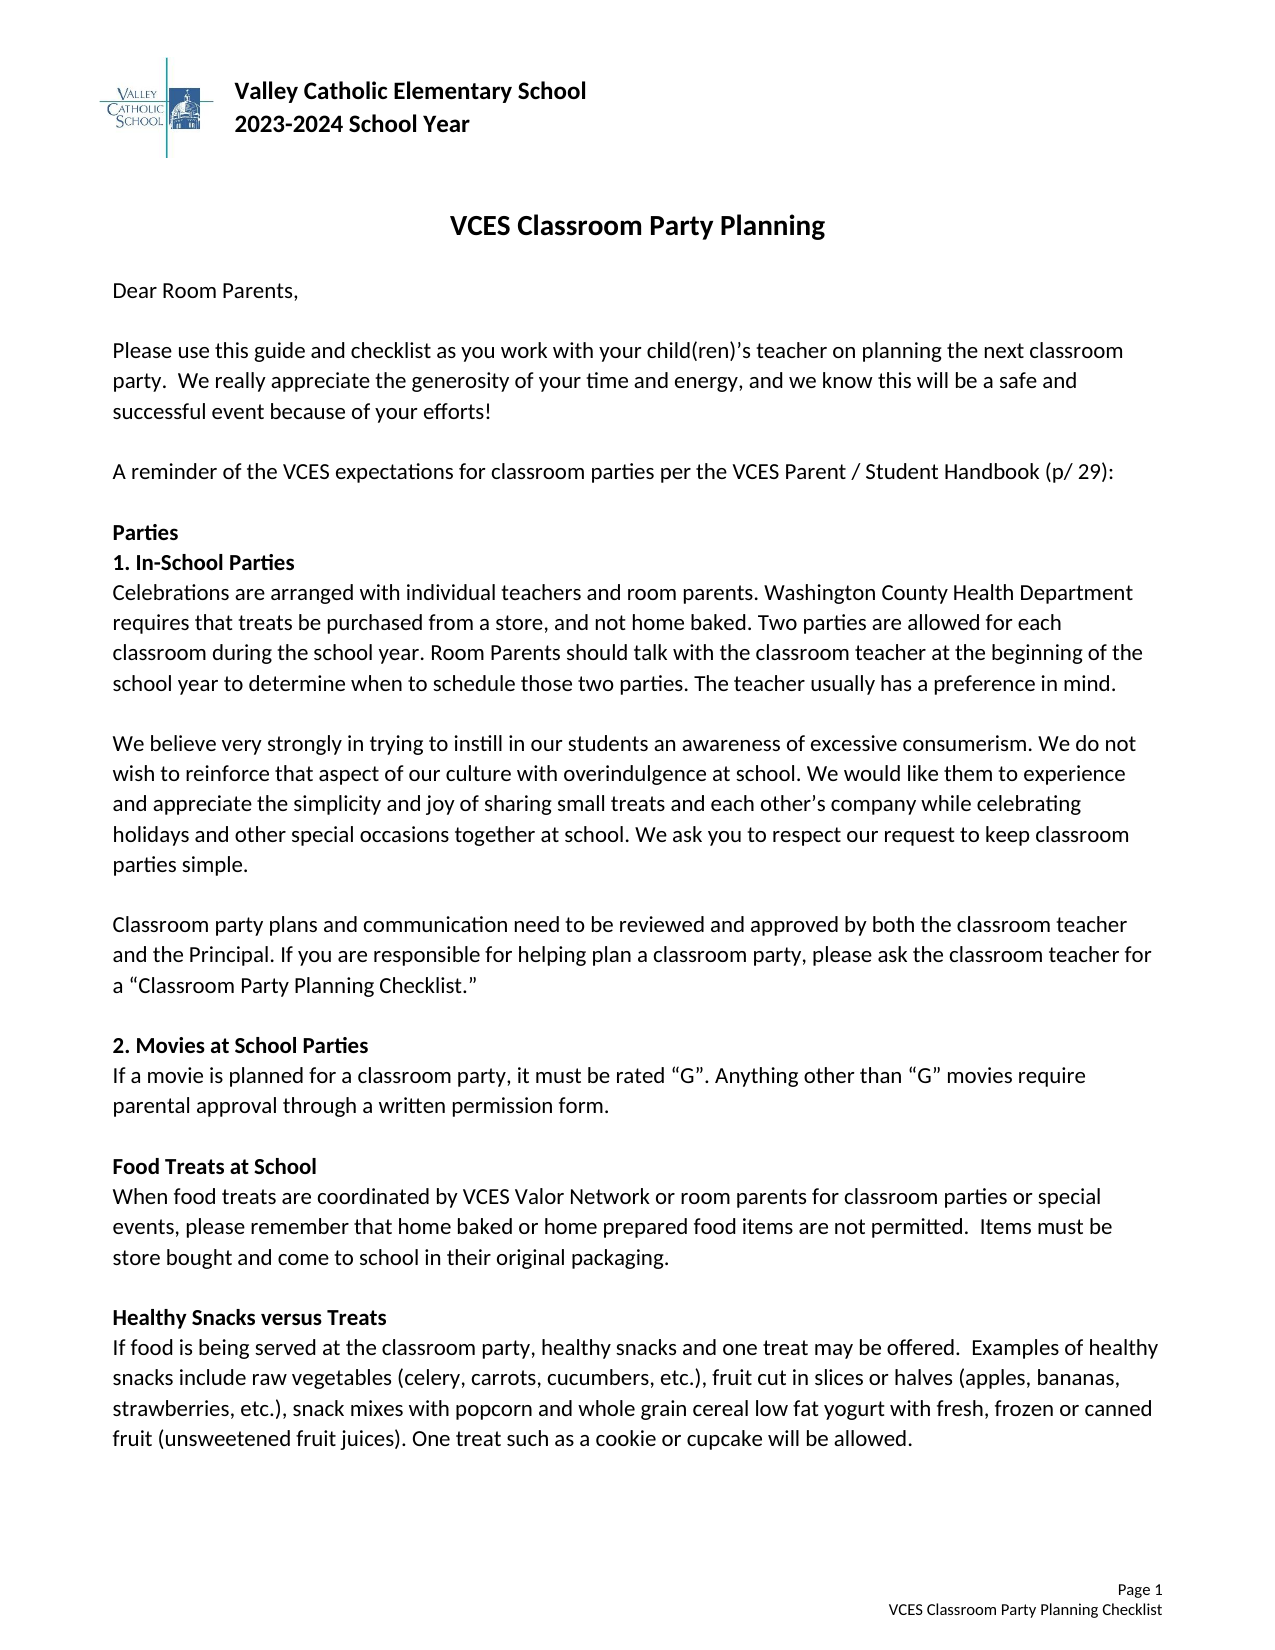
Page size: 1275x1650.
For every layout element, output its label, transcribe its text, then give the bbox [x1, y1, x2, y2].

text When food treats are coordinated by VCES Valor Network or room parents for classroom parties or special events, please remember that home baked or home prepared food items are not permitted. Items must be store bought and come to school in their original packaging. [112, 1182, 1162, 1271]
picture [99, 57, 214, 158]
text If food is being served at the classroom party, healthy snacks and one treat may be offered. Examples of healthy snacks include raw vegetables (celery, carrots, cucumbers, etc.), fruit cut in slices or halves (apples, bananas, strawberries, etc.), snack mixes with popcorn and whole grain cereal low fat yogurt with fresh, frozen or canned fruit (unsweetened fruit juices). One treat such as a cookie or cupcake will be allowed. [112, 1333, 1162, 1452]
text If a movie is planned for a classroom party, it must be rated “G”. Anything other than “G” movies require parental approval through a written permission form. [112, 1061, 1162, 1119]
text A reminder of the VCES expectations for classroom parties per the VCES Parent / Student Handbook (p/ 29): [112, 457, 1162, 485]
text Classroom party plans and communication need to be reviewed and approved by both the classroom teacher and the Principal. If you are responsible for helping plan a classroom party, please ask the classroom teacher for a “Classroom Party Planning Checklist.” [112, 910, 1162, 999]
text Dear Room Parents, [112, 276, 1162, 304]
text Parties [112, 518, 1162, 546]
text Please use this guide and checklist as you work with your child(ren)’s teacher on planning the next classroom party. We really appreciate the generosity of your time and energy, and we know this will be a safe and successful event because of your efforts! [112, 336, 1162, 425]
text 2. Movies at School Parties [112, 1031, 1162, 1059]
text Food Treats at School [112, 1152, 1162, 1180]
text Celebrations are arranged with individual teachers and room parents. Washington County Health Department requires that treats be purchased from a store, and not home baked. Two parties are allowed for each classroom during the school year. Room Parents should talk with the classroom teacher at the beginning of the school year to determine when to schedule those two parties. The teacher usually has a preference in mind. [112, 578, 1162, 697]
text We believe very strongly in trying to instill in our students an awareness of excessive consumerism. We do not wish to reinforce that aspect of our culture with overindulgence at school. We would like them to experience and appreciate the simplicity and joy of sharing small treats and each other’s company while celebrating holidays and other special occasions together at school. We ask you to respect our request to keep classroom parties simple. [112, 729, 1162, 878]
text 1. In-School Parties [112, 548, 1162, 576]
text VCES Classroom Party Planning [112, 207, 1162, 243]
text Healthy Snacks versus Treats [112, 1303, 1162, 1331]
